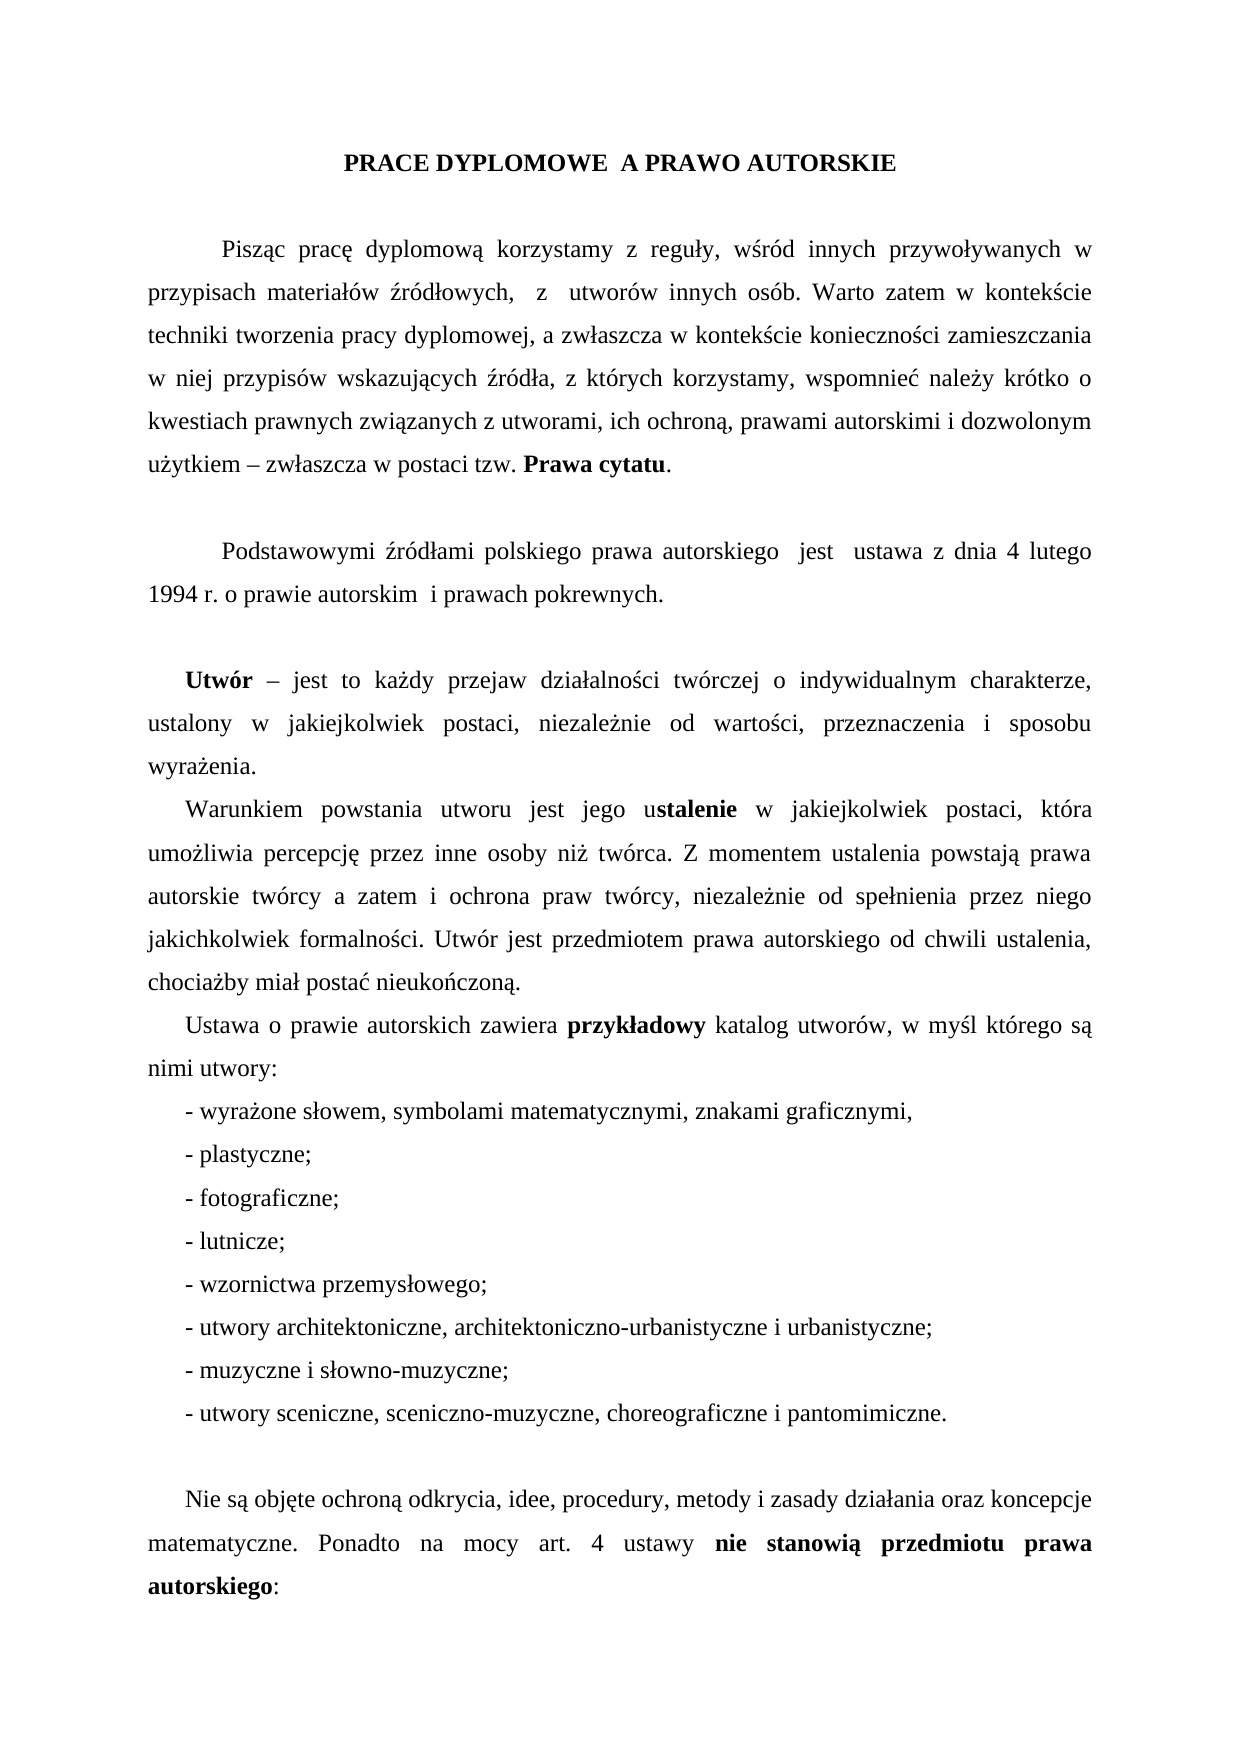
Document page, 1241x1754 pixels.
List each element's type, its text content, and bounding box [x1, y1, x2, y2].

text - muzyczne i słowno-muzyczne; [148, 1355, 1093, 1384]
text - plastyczne; [148, 1139, 1093, 1168]
text Ustawa o prawie autorskich zawiera przykładowy katalog utworów, w myśl którego są nimi utwory: [148, 1010, 1093, 1082]
text - fotograficzne; [148, 1183, 1093, 1211]
text - utwory architektoniczne, architektoniczno-urbanistyczne i urbanistyczne; [148, 1312, 1093, 1341]
text - utwory sceniczne, sceniczno-muzyczne, choreograficzne i pantomimiczne. [148, 1398, 1093, 1427]
text - wyrażone słowem, symbolami matematycznymi, znakami graficznymi, [148, 1096, 1093, 1125]
text Utwór – jest to każdy przejaw działalności twórczej o indywidualnym charakterze, ustalony w jakiejkolwiek postaci, niezależnie od wartości, przeznaczenia i sposobu wyrażenia. [148, 665, 1093, 780]
text Podstawowymi źródłami polskiego prawa autorskiego jest ustawa z dnia 4 lutego 1994 r. o prawie autorskim i prawach pokrewnych. [148, 536, 1093, 608]
text Nie są objęte ochroną odkrycia, idee, procedury, metody i zasady działania oraz koncepcje matematyczne. Ponadto na mocy art. 4 ustawy nie stanowią przedmiotu prawa autorskiego: [148, 1484, 1093, 1599]
text - wzornictwa przemysłowego; [148, 1269, 1093, 1298]
text Warunkiem powstania utworu jest jego ustalenie w jakiejkolwiek postaci, która umożliwia percepcję przez inne osoby niż twórca. Z momentem ustalenia powstają prawa autorskie twórcy a zatem i ochrona praw twórcy, niezależnie od spełnienia przez niego jakichkolwiek formalności. Utwór jest przedmiotem prawa autorskiego od chwili ustalenia, chociażby miał postać nieukończoną. [148, 794, 1093, 996]
text PRACE DYPLOMOWE A PRAWO AUTORSKIE [148, 148, 1093, 176]
text - lutnicze; [148, 1226, 1093, 1254]
text Pisząc pracę dyplomową korzystamy z reguły, wśród innych przywoływanych w przypisach materiałów źródłowych, z utworów innych osób. Warto zatem w kontekście techniki tworzenia pracy dyplomowej, a zwłaszcza w kontekście konieczności zamieszczania w niej przypisów wskazujących źródła, z których korzystamy, wspomnieć należy krótko o kwestiach prawnych związanych z utworami, ich ochroną, prawami autorskimi i dozwolonym użytkiem – zwłaszcza w postaci tzw. Prawa cytatu. [148, 234, 1093, 478]
